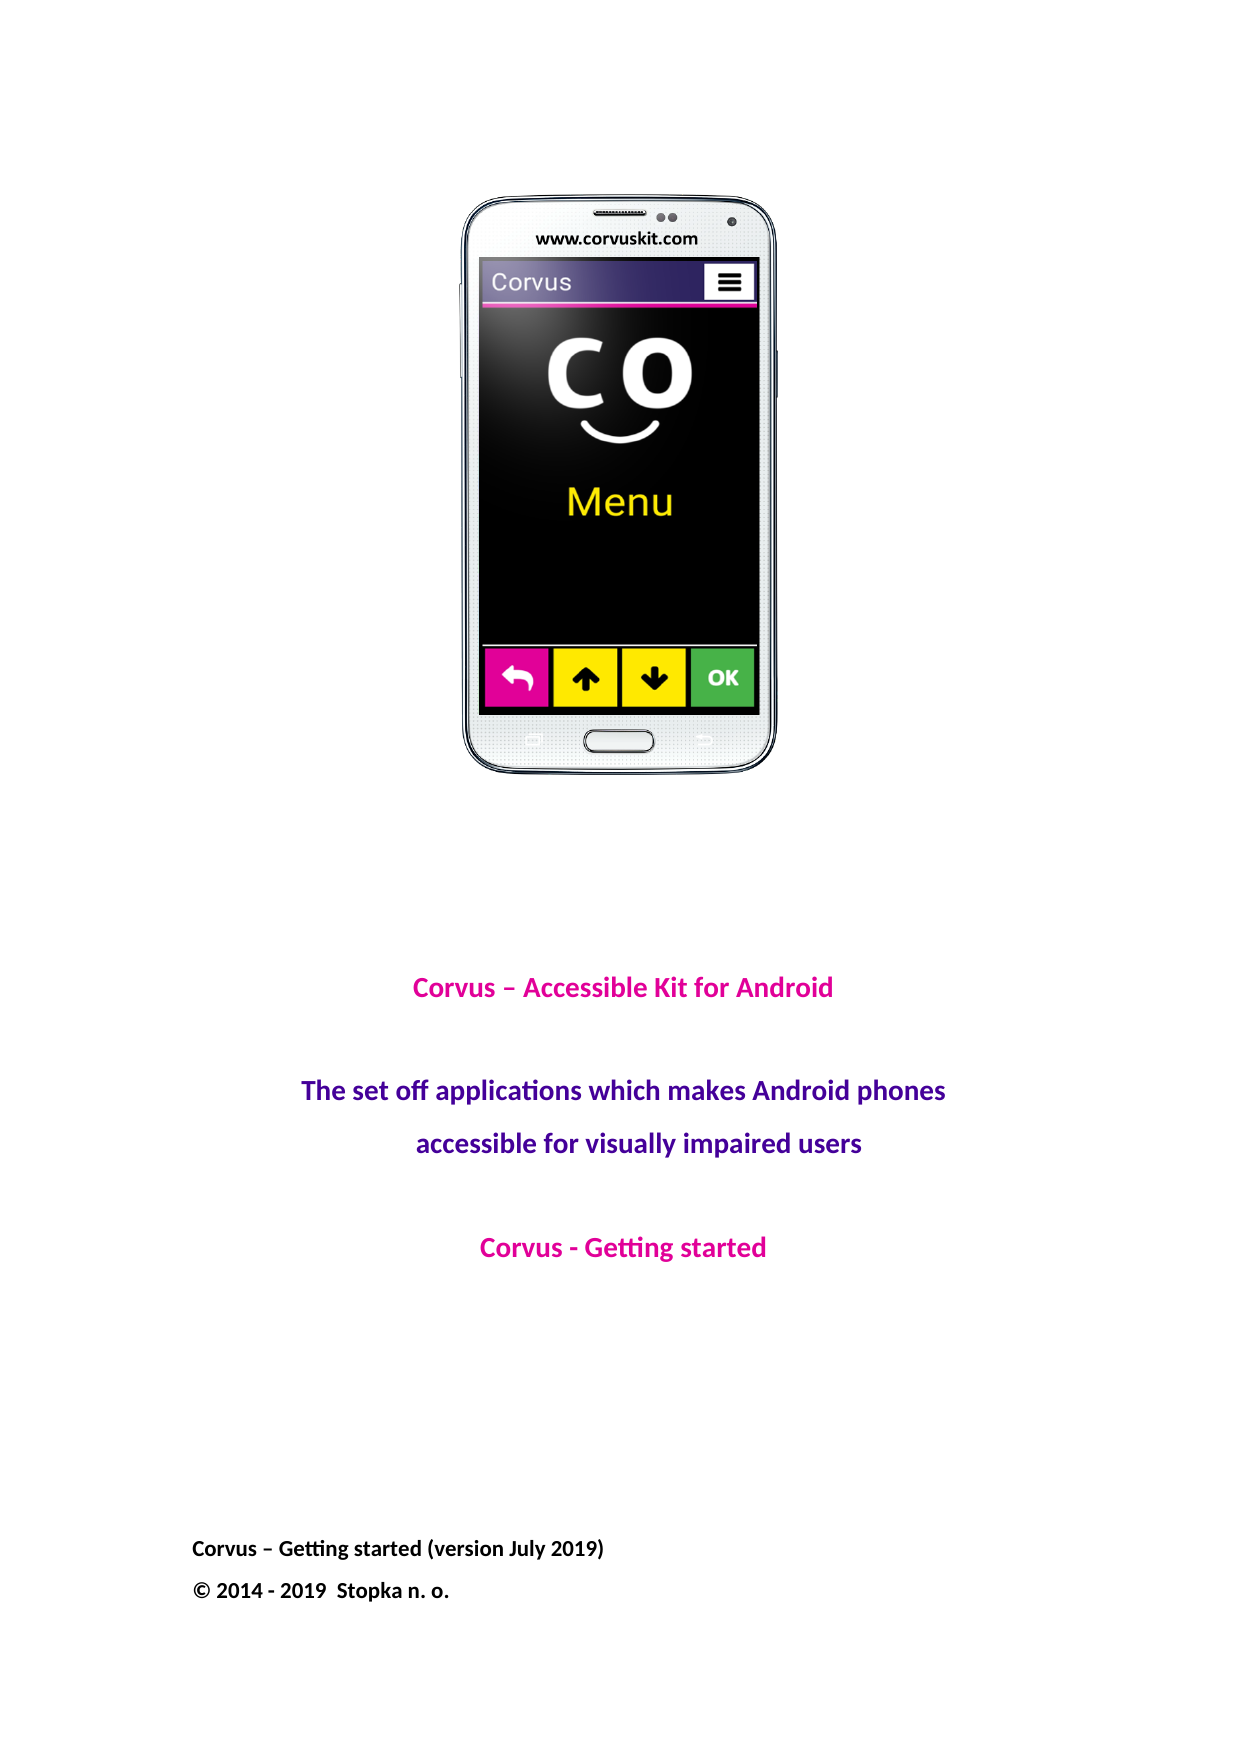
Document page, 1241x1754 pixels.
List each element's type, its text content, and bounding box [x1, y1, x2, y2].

text Corvus – Getting started (version July 2019) [148, 1534, 1093, 1562]
subtitle Corvus - Getting started [148, 1229, 1093, 1264]
subtitle The set off applications which makes Android phones accessible for visually impaired users [148, 1072, 1093, 1161]
picture [456, 185, 785, 784]
subtitle Corvus – Accessible Kit for Android [148, 969, 1093, 1004]
text © 2014 - 2019 Stopka n. o. [148, 1576, 1093, 1604]
